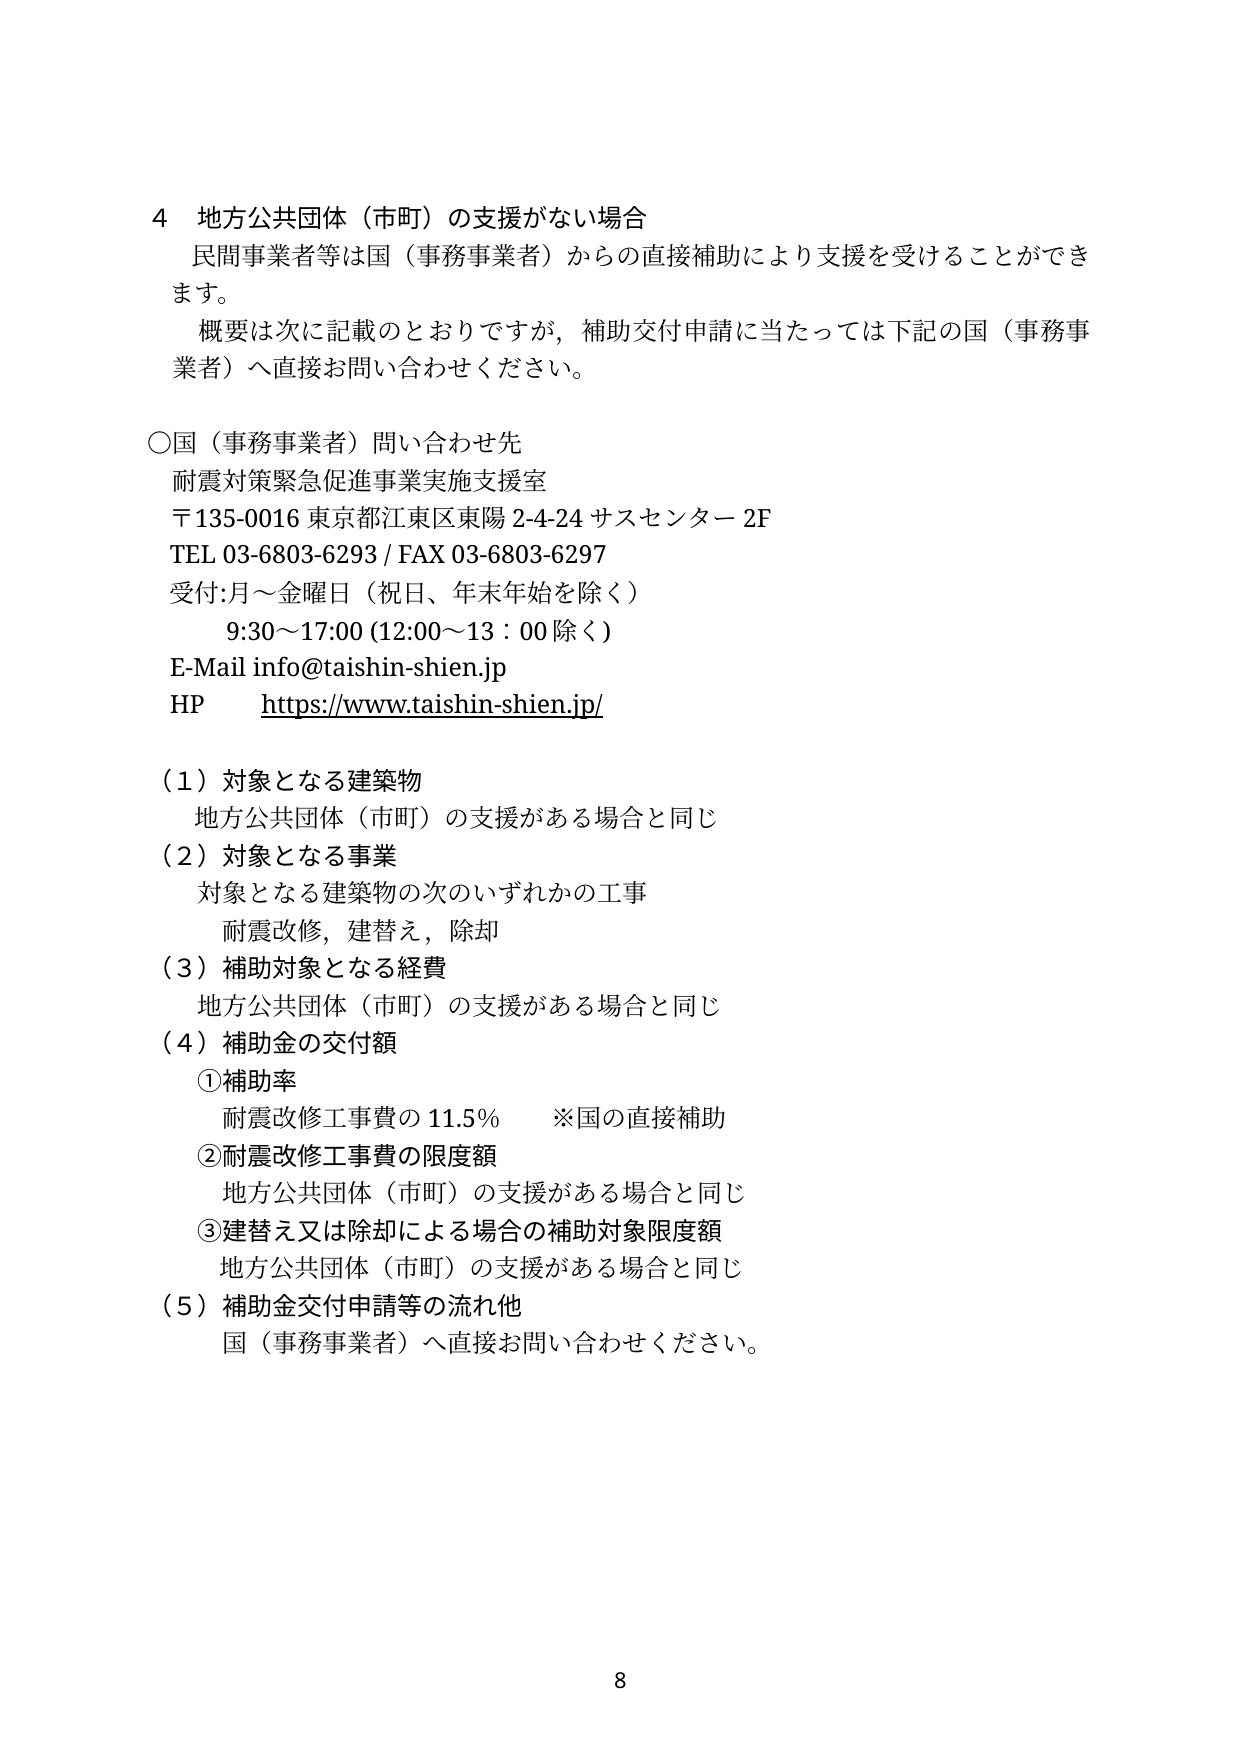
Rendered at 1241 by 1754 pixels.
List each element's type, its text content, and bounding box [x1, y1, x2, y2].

text E-Mail info@taishin-shien.jp [169, 648, 1092, 686]
text 耐震改修，建替え，除却 [148, 911, 1092, 948]
text 〇国（事務事業者）問い合わせ先 [148, 423, 1092, 461]
text （１）対象となる建築物 [148, 761, 1092, 798]
text ４ 地方公共団体（市町）の支援がない場合 [148, 198, 1092, 236]
text 9:30～17:00 (12:00～13：00除く) [169, 611, 1092, 648]
text 地方公共団体（市町）の支援がある場合と同じ [148, 986, 1092, 1023]
text ①補助率 [148, 1061, 1092, 1098]
text （３）補助対象となる経費 [148, 948, 1092, 986]
text ③建替え又は除却による場合の補助対象限度額 [148, 1211, 1092, 1248]
text 地方公共団体（市町）の支援がある場合と同じ [148, 1173, 1092, 1211]
text 概要は次に記載のとおりですが，補助交付申請に当たっては下記の国（事務事業者）へ直接お問い合わせください。 [148, 311, 1092, 386]
text 受付:月～金曜日（祝日、年末年始を除く） [169, 573, 1092, 611]
text 地方公共団体（市町）の支援がある場合と同じ [169, 1248, 1092, 1286]
text HP https://www.taishin-shien.jp/ [169, 686, 1092, 723]
text TEL 03-6803-6293 / FAX 03-6803-6297 [169, 536, 1092, 573]
text 民間事業者等は国（事務事業者）からの直接補助により支援を受けることができます。 [148, 236, 1092, 311]
text （２）対象となる事業 [148, 836, 1092, 873]
text （５）補助金交付申請等の流れ他 [148, 1286, 1092, 1323]
text ②耐震改修工事費の限度額 [148, 1136, 1092, 1173]
text 対象となる建築物の次のいずれかの工事 [148, 873, 1092, 911]
text 耐震改修工事費の11.5％ ※国の直接補助 [148, 1098, 1092, 1136]
text （４）補助金の交付額 [148, 1023, 1092, 1061]
text 国（事務事業者）へ直接お問い合わせください。 [148, 1323, 1092, 1361]
text 耐震対策緊急促進事業実施支援室 [148, 461, 1092, 498]
text 地方公共団体（市町）の支援がある場合と同じ [169, 798, 1092, 836]
text 〒135-0016 東京都江東区東陽2-4-24 サスセンター2F [169, 498, 1092, 536]
